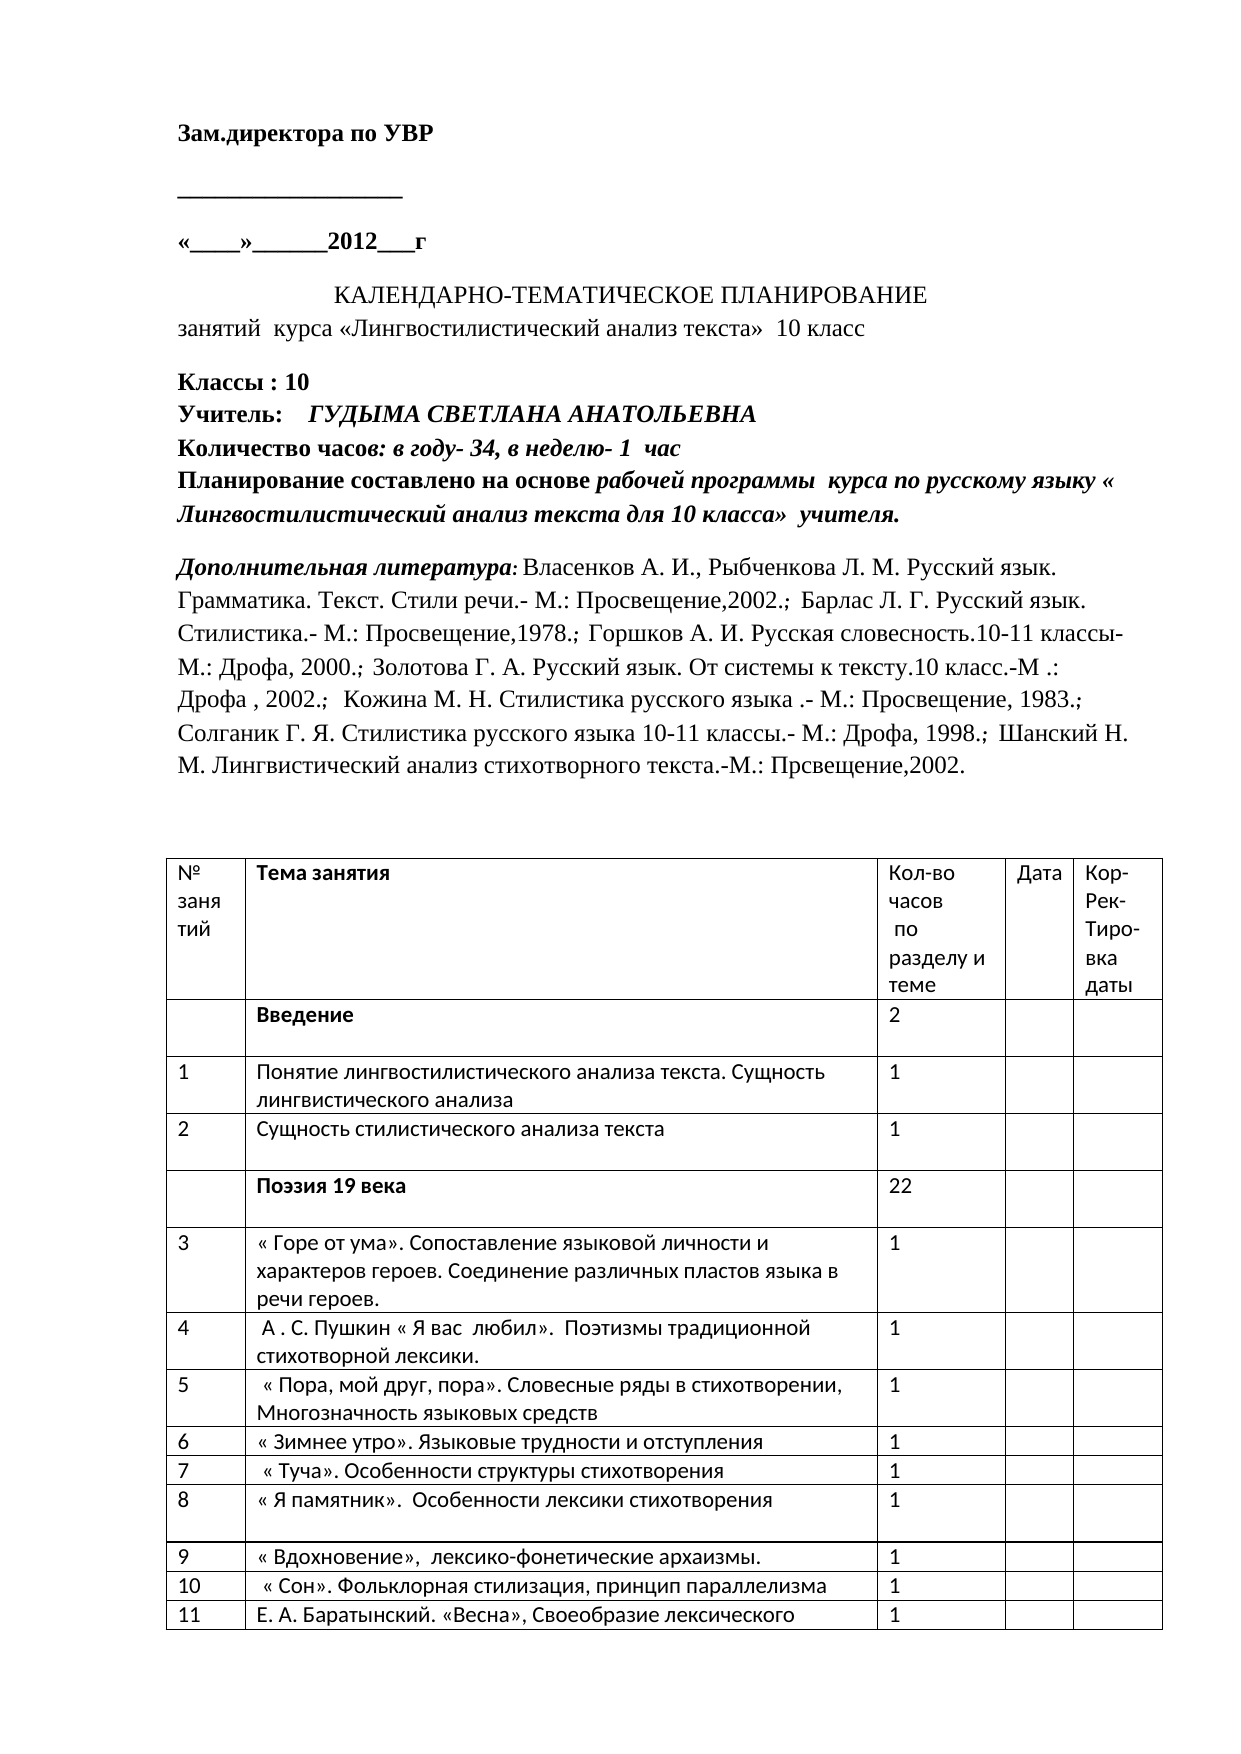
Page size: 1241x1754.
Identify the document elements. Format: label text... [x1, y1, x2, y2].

table_cell 1 [878, 1228, 1005, 1312]
table_cell [1074, 1228, 1162, 1312]
table_cell [1006, 1370, 1073, 1426]
table_cell [1074, 1171, 1162, 1227]
table_cell [167, 1171, 245, 1227]
table_cell 1 [878, 1601, 1005, 1629]
table_cell [1074, 1313, 1162, 1369]
table_cell 4 [167, 1313, 245, 1369]
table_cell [246, 1601, 877, 1629]
table_cell 8 [167, 1485, 245, 1541]
text Классы : 10 Учитель: ГУДЫМА СВЕТЛАНА АНАТОЛЬЕВНА Количество часов: в году- 34, в неделю- 1 час Планирование составлено на основе рабочей программы курса по русскому языку « Лингвостилистический анализ текста для 10 класса» учителя. [177, 367, 1152, 527]
table_cell Поэзия 19 века [246, 1171, 877, 1227]
table_cell 1 [878, 1370, 1005, 1426]
table_cell 1 [878, 1572, 1005, 1599]
table_header Кор- Рек- Тиро- вка даты [1074, 859, 1162, 999]
table_cell [1074, 1057, 1162, 1113]
table_cell « Пора, мой друг, пора». Словесные ряды в стихотворении, Многозначность языковых средств [246, 1370, 877, 1426]
table_cell 2 [878, 1000, 1005, 1056]
table_cell [1074, 1000, 1162, 1056]
table_cell 1 [878, 1485, 1005, 1541]
table_cell « Вдохновение», лексико-фонетические архаизмы. [246, 1543, 877, 1571]
table_header Дата [1006, 859, 1073, 999]
table_cell [1006, 1601, 1073, 1629]
table_cell [1074, 1114, 1162, 1170]
table_header № заня тий [167, 859, 245, 999]
table_cell А . С. Пушкин « Я вас любил». Поэтизмы традиционной стихотворной лексики. [246, 1313, 877, 1369]
table_cell [1006, 1543, 1073, 1571]
table_cell [1006, 1313, 1073, 1369]
table_cell [1074, 1485, 1162, 1541]
table_cell 1 [878, 1057, 1005, 1113]
table_cell Введение [246, 1000, 877, 1056]
table_cell Понятие лингвостилистического анализа текста. Сущность лингвистического анализа [246, 1057, 877, 1113]
table_cell 1 [878, 1543, 1005, 1571]
table_header Кол-во часов по разделу и теме [878, 859, 1005, 999]
table_cell 9 [167, 1543, 245, 1571]
table_cell 1 [167, 1057, 245, 1113]
table_cell [1006, 1456, 1073, 1484]
table_cell « Туча». Особенности структуры стихотворения [246, 1456, 877, 1484]
table_cell [1006, 1057, 1073, 1113]
table_cell [1074, 1601, 1162, 1629]
table_cell [1006, 1114, 1073, 1170]
table_cell 10 [167, 1572, 245, 1599]
table_cell 7 [167, 1456, 245, 1484]
table_cell 5 [167, 1370, 245, 1426]
table_cell 1 [878, 1427, 1005, 1455]
table_cell « Я памятник». Особенности лексики стихотворения [246, 1485, 877, 1541]
text __________________ [177, 172, 1152, 201]
text Зам.директора по УВР [177, 118, 1152, 147]
text КАЛЕНДАРНО-ТЕМАТИЧЕСКОЕ ПЛАНИРОВАНИЕ занятий курса «Лингвостилистический анализ текста» 10 класс [177, 280, 1152, 341]
table_cell « Сон». Фольклорная стилизация, принцип параллелизма [246, 1572, 877, 1599]
table_header Тема занятия [246, 859, 877, 999]
table_cell 3 [167, 1228, 245, 1312]
table_cell 1 [878, 1114, 1005, 1170]
table_cell [1006, 1572, 1073, 1599]
table_cell [1074, 1572, 1162, 1599]
table_cell [1006, 1000, 1073, 1056]
table_cell Сущность стилистического анализа текста [246, 1114, 877, 1170]
table_cell [1074, 1427, 1162, 1455]
table_cell [1006, 1228, 1073, 1312]
table_cell [1074, 1370, 1162, 1426]
table_cell « Зимнее утро». Языковые трудности и отступления [246, 1427, 877, 1455]
table_cell 6 [167, 1427, 245, 1455]
table_cell 2 [167, 1114, 245, 1170]
table_cell [1006, 1485, 1073, 1541]
text Дополнительная литература: Власенков А. И., Рыбченкова Л. М. Русский язык. Грамматика. Текст. Стили речи.- М.: Просвещение,2002.; Барлас Л. Г. Русский язык. Стилистика.- М.: Просвещение,1978.; Горшков А. И. Русская словесность.10-11 классы- М.: Дрофа, 2000.; Золотова Г. А. Русский язык. От системы к тексту.10 класс.-М .: Дрофа , 2002.; Кожина М. Н. Стилистика русского языка .- М.: Просвещение, 1983.; Солганик Г. Я. Стилистика русского языка 10-11 классы.- М.: Дрофа, 1998.; Шанский Н. М. Лингвистический анализ стихотворного текста.-М.: Прсвещение,2002. [177, 552, 1152, 779]
table_cell [1006, 1171, 1073, 1227]
table_cell « Горе от ума». Сопоставление языковой личности и характеров героев. Соединение различных пластов языка в речи героев. [246, 1228, 877, 1312]
table_cell [1074, 1543, 1162, 1571]
table_cell 22 [878, 1171, 1005, 1227]
text «____»______2012___г [177, 226, 1152, 254]
table_cell 1 [878, 1456, 1005, 1484]
table_cell [1074, 1456, 1162, 1484]
table_cell 11 [167, 1601, 245, 1629]
table_cell 1 [878, 1313, 1005, 1369]
table_cell [1006, 1427, 1073, 1455]
table_cell [167, 1000, 245, 1056]
